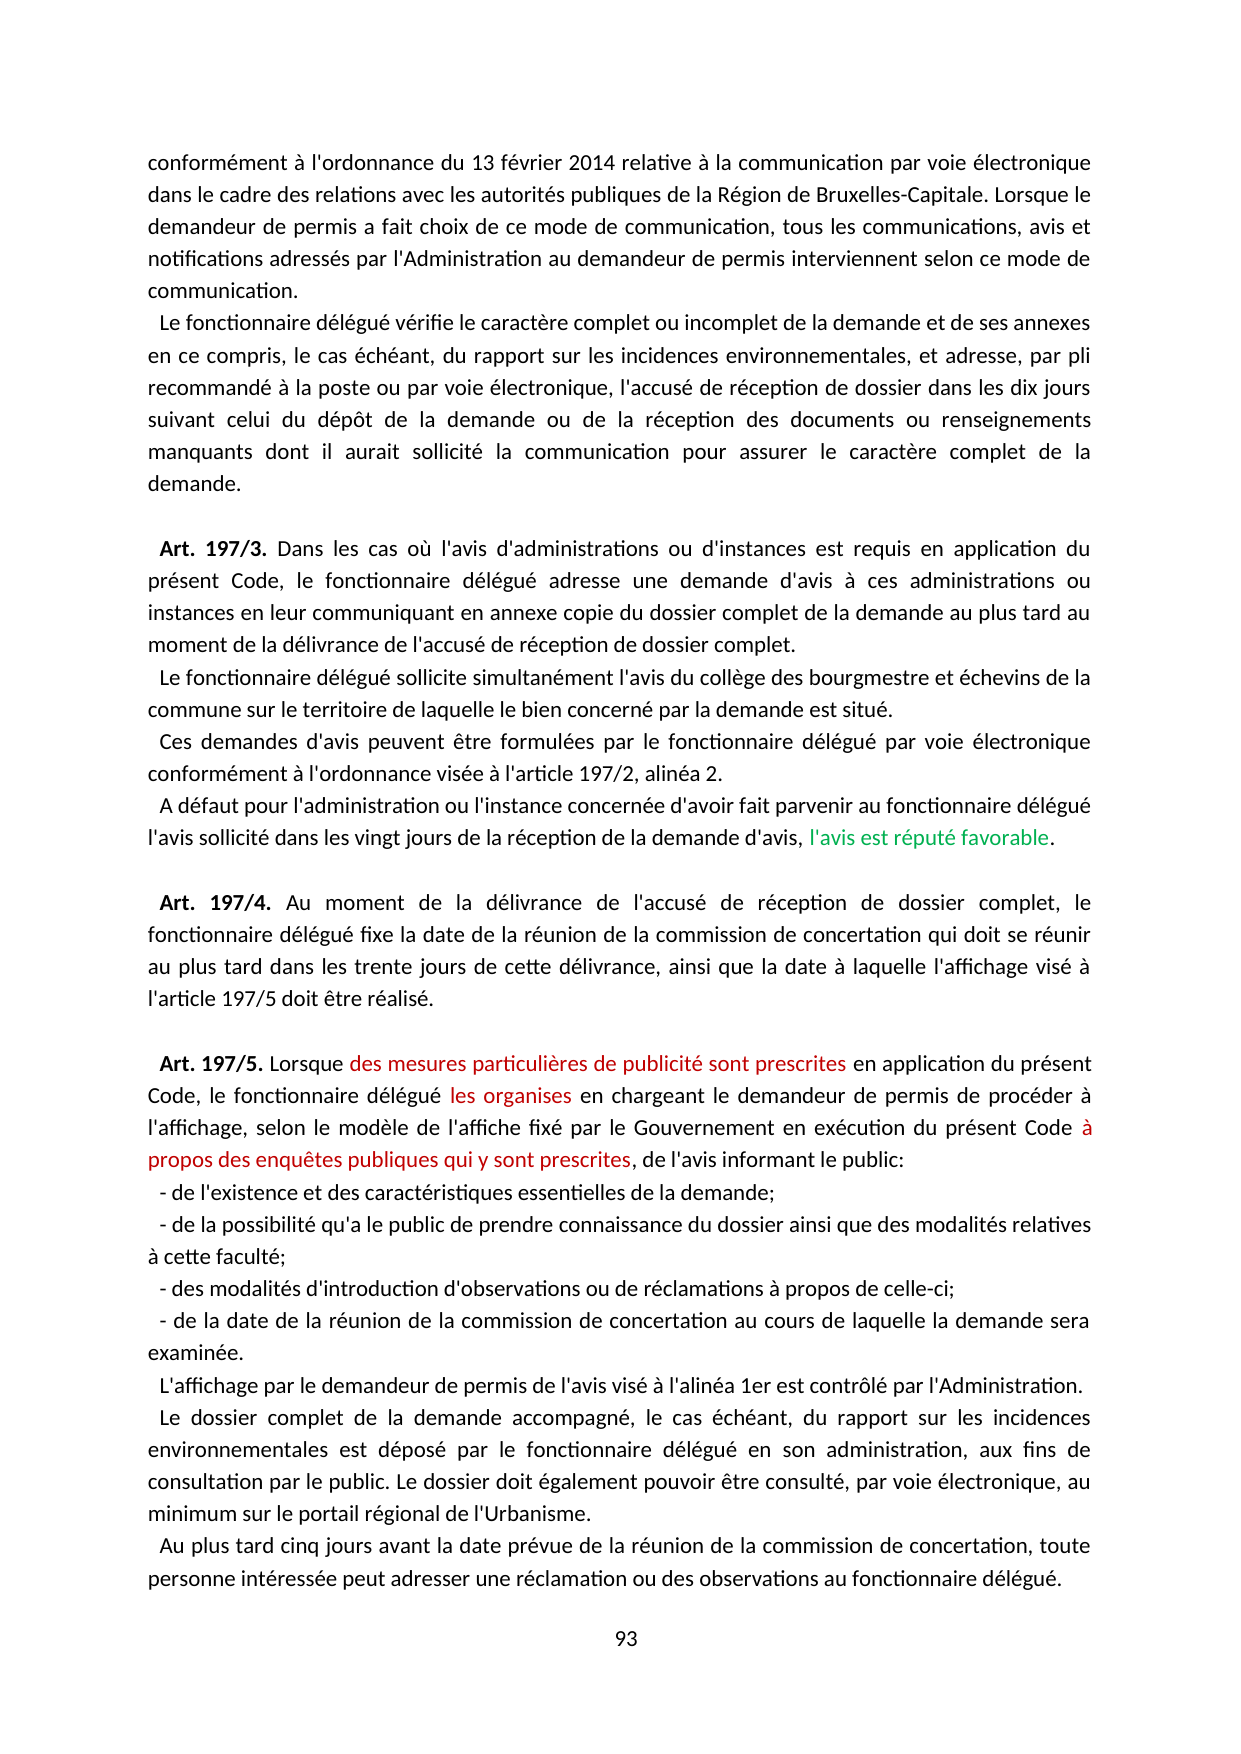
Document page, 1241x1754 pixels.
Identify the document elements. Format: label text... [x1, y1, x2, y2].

text Le fonctionnaire délégué sollicite simultanément l'avis du collège des bourgmestre et échevins de la commune sur le territoire de laquelle le bien concerné par la demande est situé. [148, 663, 1093, 723]
text Ces demandes d'avis peuvent être formulées par le fonctionnaire délégué par voie électronique conformément à l'ordonnance visée à l'article 197/2, alinéa 2. [148, 727, 1093, 787]
text - de la date de la réunion de la commission de concertation au cours de laquelle la demande sera examinée. [148, 1306, 1093, 1367]
text Au plus tard cinq jours avant la date prévue de la réunion de la commission de concertation, toute personne intéressée peut adresser une réclamation ou des observations au fonctionnaire délégué. [148, 1532, 1093, 1592]
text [148, 148, 1093, 304]
text A défaut pour l'administration ou l'instance concernée d'avoir fait parvenir au fonctionnaire délégué l'avis sollicité dans les vingt jours de la réception de la demande d'avis, l'avis est réputé favorable. [148, 791, 1093, 852]
text L'affichage par le demandeur de permis de l'avis visé à l'alinéa 1er est contrôlé par l'Administration. [148, 1371, 1093, 1399]
text Art. 197/4. Au moment de la délivrance de l'accusé de réception de dossier complet, le fonctionnaire délégué fixe la date de la réunion de la commission de concertation qui doit se réunir au plus tard dans les trente jours de cette délivrance, ainsi que la date à laquelle l'affichage visé à l'article 197/5 doit être réalisé. [148, 888, 1093, 1012]
text Le fonctionnaire délégué vérifie le caractère complet ou incomplet de la demande et de ses annexes en ce compris, le cas échéant, du rapport sur les incidences environnementales, et adresse, par pli recommandé à la poste ou par voie électronique, l'accusé de réception de dossier dans les dix jours suivant celui du dépôt de la demande ou de la réception des documents ou renseignements manquants dont il aurait sollicité la communication pour assurer le caractère complet de la demande. [148, 308, 1093, 497]
text Art. 197/3. Dans les cas où l'avis d'administrations ou d'instances est requis en application du présent Code, le fonctionnaire délégué adresse une demande d'avis à ces administrations ou instances en leur communiquant en annexe copie du dossier complet de la demande au plus tard au moment de la délivrance de l'accusé de réception de dossier complet. [148, 534, 1093, 658]
text Le dossier complet de la demande accompagné, le cas échéant, du rapport sur les incidences environnementales est déposé par le fonctionnaire délégué en son administration, aux fins de consultation par le public. Le dossier doit également pouvoir être consulté, par voie électronique, au minimum sur le portail régional de l'Urbanisme. [148, 1403, 1093, 1527]
text - de l'existence et des caractéristiques essentielles de la demande; [148, 1178, 1093, 1206]
text - des modalités d'introduction d'observations ou de réclamations à propos de celle-ci; [148, 1274, 1093, 1302]
text - de la possibilité qu'a le public de prendre connaissance du dossier ainsi que des modalités relatives à cette faculté; [148, 1210, 1093, 1270]
text Art. 197/5. Lorsque des mesures particulières de publicité sont prescrites en application du présent Code, le fonctionnaire délégué les organises en chargeant le demandeur de permis de procéder à l'affichage, selon le modèle de l'affiche fixé par le Gouvernement en exécution du présent Code à propos des enquêtes publiques qui y sont prescrites, de l'avis informant le public: [148, 1049, 1093, 1173]
